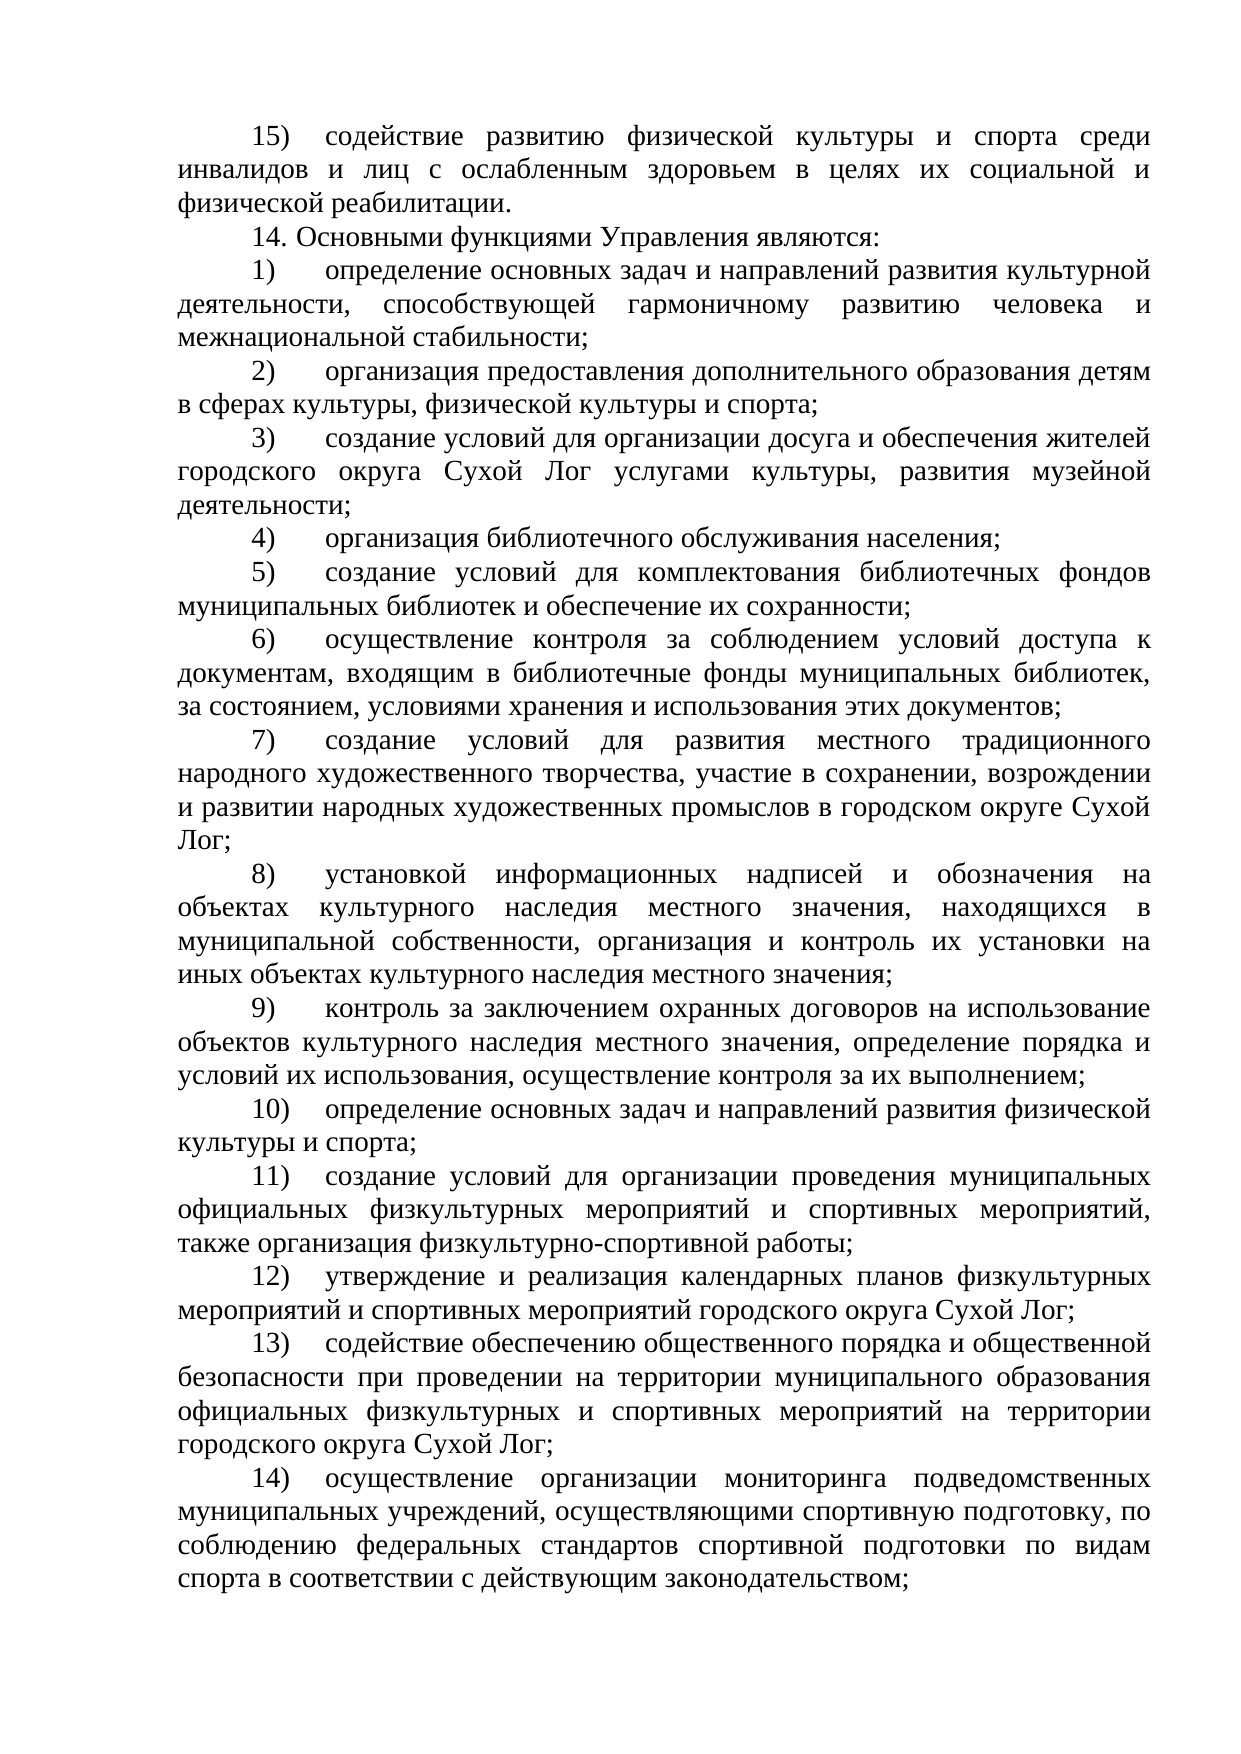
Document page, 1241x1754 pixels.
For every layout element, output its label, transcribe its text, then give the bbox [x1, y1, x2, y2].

list контроль за заключением охранных договоров на использование объектов культурного наследия местного значения, определение порядка и условий их использования, осуществление контроля за их выполнением; [177, 990, 1152, 1091]
list создание условий для комплектования библиотечных фондов муниципальных библиотек и обеспечение их сохранности; [177, 554, 1152, 621]
list создание условий для организации досуга и обеспечения жителей городского округа Сухой Лог услугами культуры, развития музейной деятельности; [177, 420, 1152, 521]
list утверждение и реализация календарных планов физкультурных мероприятий и спортивных мероприятий городского округа Сухой Лог; [177, 1258, 1152, 1326]
list содействие развитию физической культуры и спорта среди инвалидов и лиц с ослабленным здоровьем в целях их социальной и физической реабилитации. [177, 118, 1152, 219]
list установкой информационных надписей и обозначения на объектах культурного наследия местного значения, находящихся в муниципальной собственности, организация и контроль их установки на иных объектах культурного наследия местного значения; [177, 856, 1152, 990]
list создание условий для организации проведения муниципальных официальных физкультурных мероприятий и спортивных мероприятий, также организация физкультурно-спортивной работы; [177, 1158, 1152, 1258]
list осуществление контроля за соблюдением условий доступа к документам, входящим в библиотечные фонды муниципальных библиотек, за состоянием, условиями хранения и использования этих документов; [177, 621, 1152, 722]
list организация предоставления дополнительного образования детям в сферах культуры, физической культуры и спорта; [177, 353, 1152, 420]
list осуществление организации мониторинга подведомственных муниципальных учреждений, осуществляющими спортивную подготовку, по соблюдению федеральных стандартов спортивной подготовки по видам спорта в соответствии с действующим законодательством; [177, 1460, 1152, 1594]
list определение основных задач и направлений развития культурной деятельности, способствующей гармоничному развитию человека и межнациональной стабильности; [177, 252, 1152, 353]
list создание условий для развития местного традиционного народного художественного творчества, участие в сохранении, возрождении и развитии народных художественных промыслов в городском округе Сухой Лог; [177, 722, 1152, 856]
list организация библиотечного обслуживания населения; [177, 521, 1152, 554]
list содействие обеспечению общественного порядка и общественной безопасности при проведении на территории муниципального образования официальных физкультурных и спортивных мероприятий на территории городского округа Сухой Лог; [177, 1326, 1152, 1460]
list определение основных задач и направлений развития физической культуры и спорта; [177, 1091, 1152, 1158]
list Основными функциями Управления являются: [251, 219, 1152, 252]
